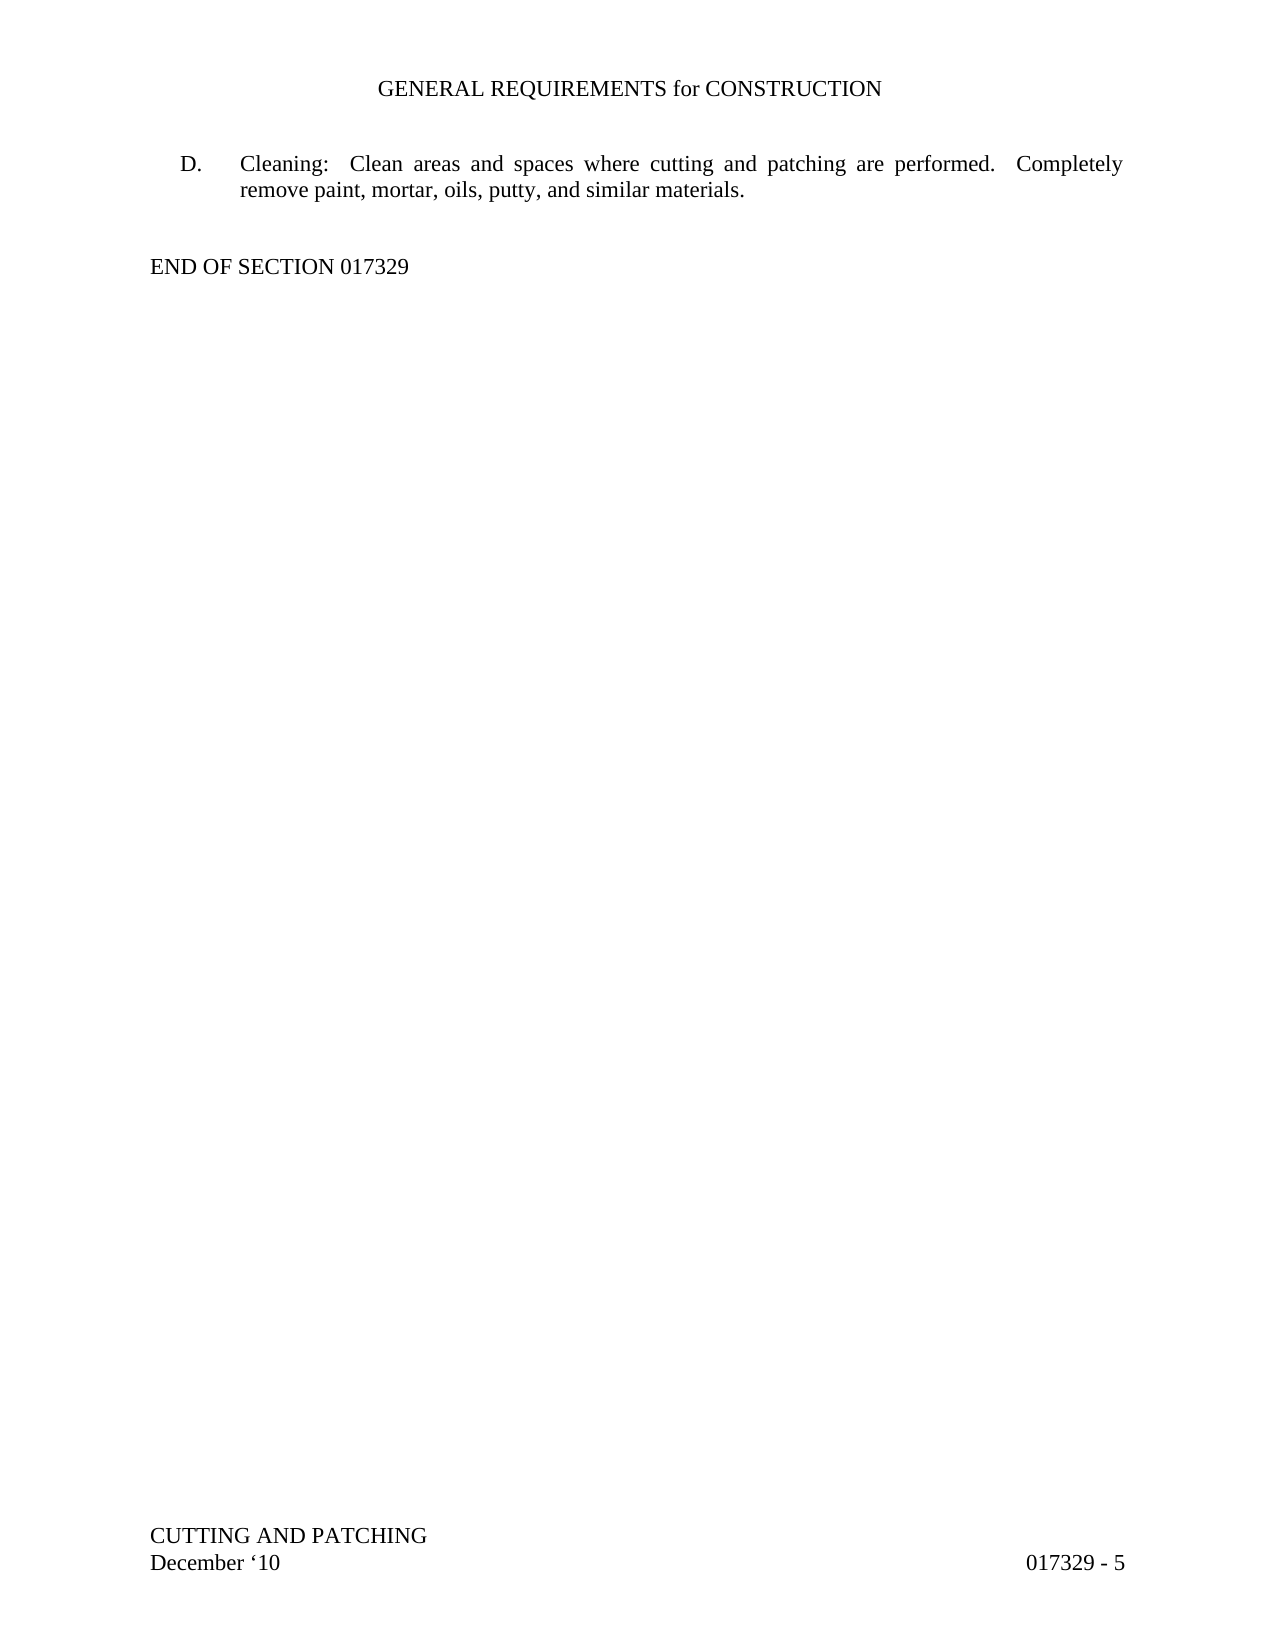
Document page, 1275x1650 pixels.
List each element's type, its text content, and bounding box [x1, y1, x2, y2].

text END OF SECTION 017329 [150, 253, 1125, 279]
text Cleaning: Clean areas and spaces where cutting and patching are performed. Completely remove paint, mortar, oils, putty, and similar materials. [180, 150, 1125, 203]
